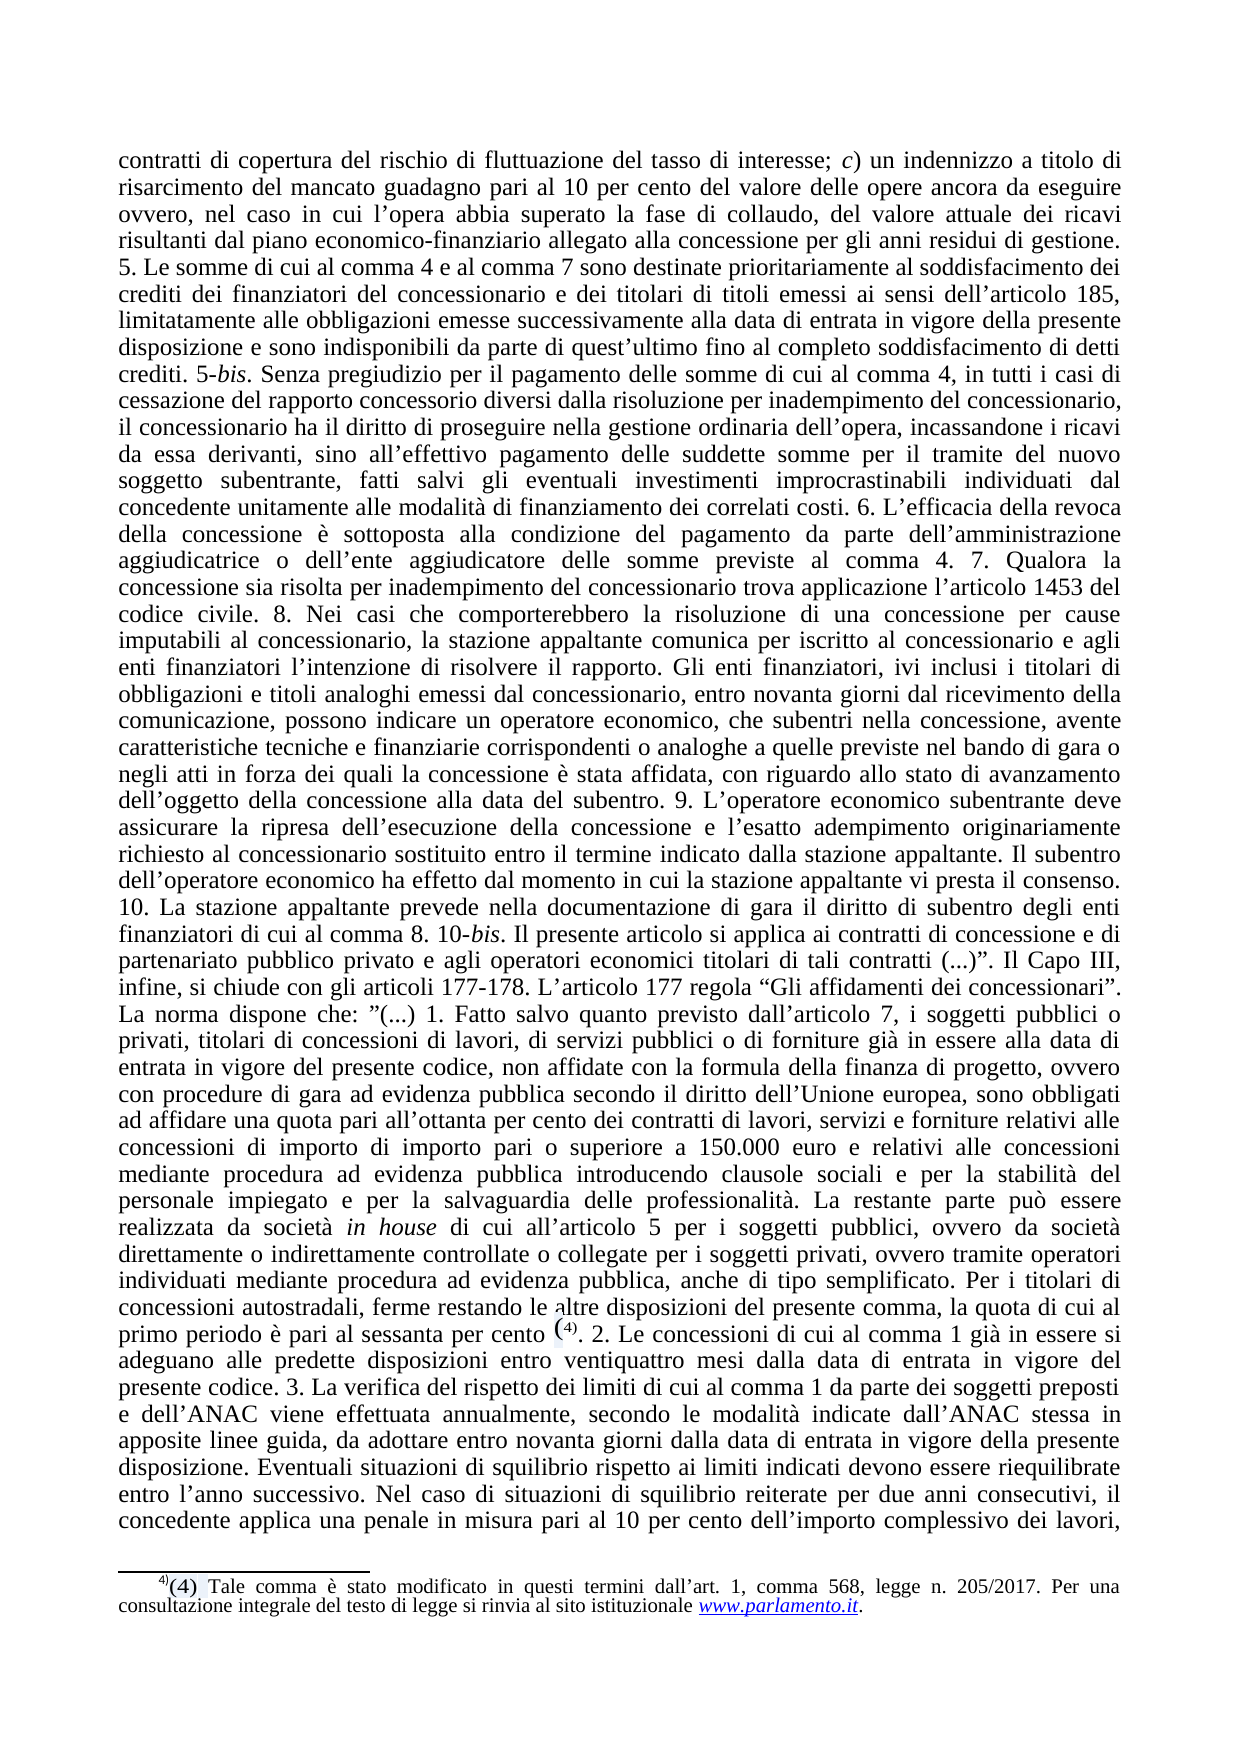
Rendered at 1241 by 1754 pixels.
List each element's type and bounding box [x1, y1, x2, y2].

text [118, 148, 1122, 1534]
